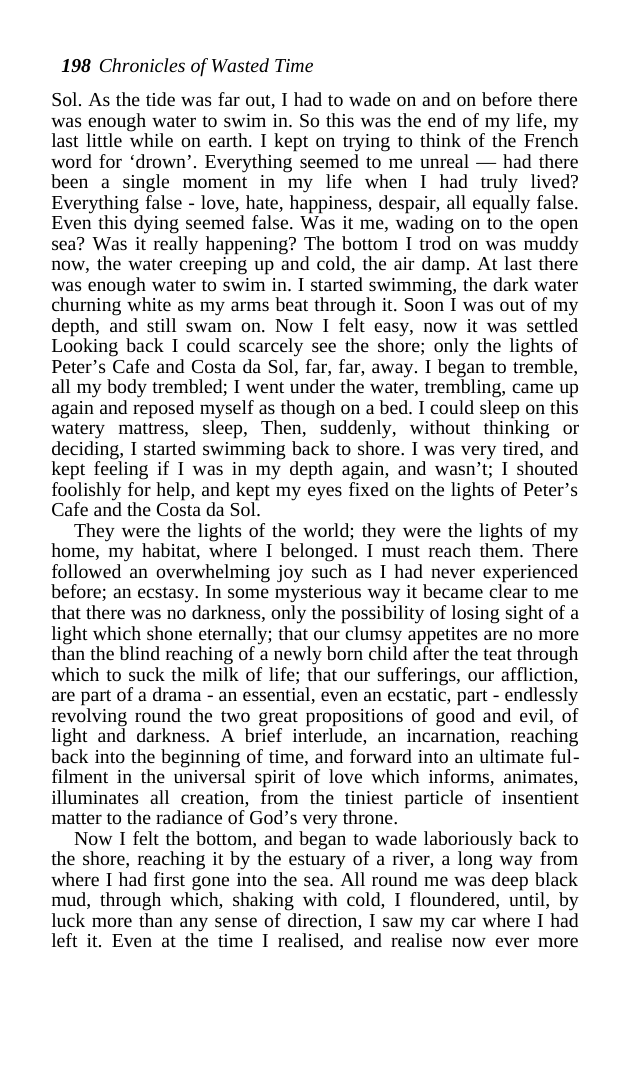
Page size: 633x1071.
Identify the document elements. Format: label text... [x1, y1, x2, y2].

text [51, 90, 579, 521]
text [51, 829, 579, 952]
text They were the lights of the world; they were the lights of my home, my habitat, where I belonged. I must reach them. There followed an overwhelming joy such as I had never experienced before; an ecstasy. In some mysterious way it became clear to me that there was no darkness, only the possibility of losing sight of a light which shone eternally; that our clumsy appetites are no more than the blind reaching of a newly born child after the teat through which to suck the milk of life; that our sufferings, our affliction, are part of a drama - an essential, even an ecstatic, part - endlessly revolving round the two great propositions of good and evil, of light and darkness. A brief interlude, an incarnation, reaching back into the beginning of time, and forward into an ultimate fulfilment in the universal spirit of love which informs, animates, illuminates all creation, from the tiniest particle of insentient matter to the radiance of God’s very throne. [51, 521, 579, 829]
